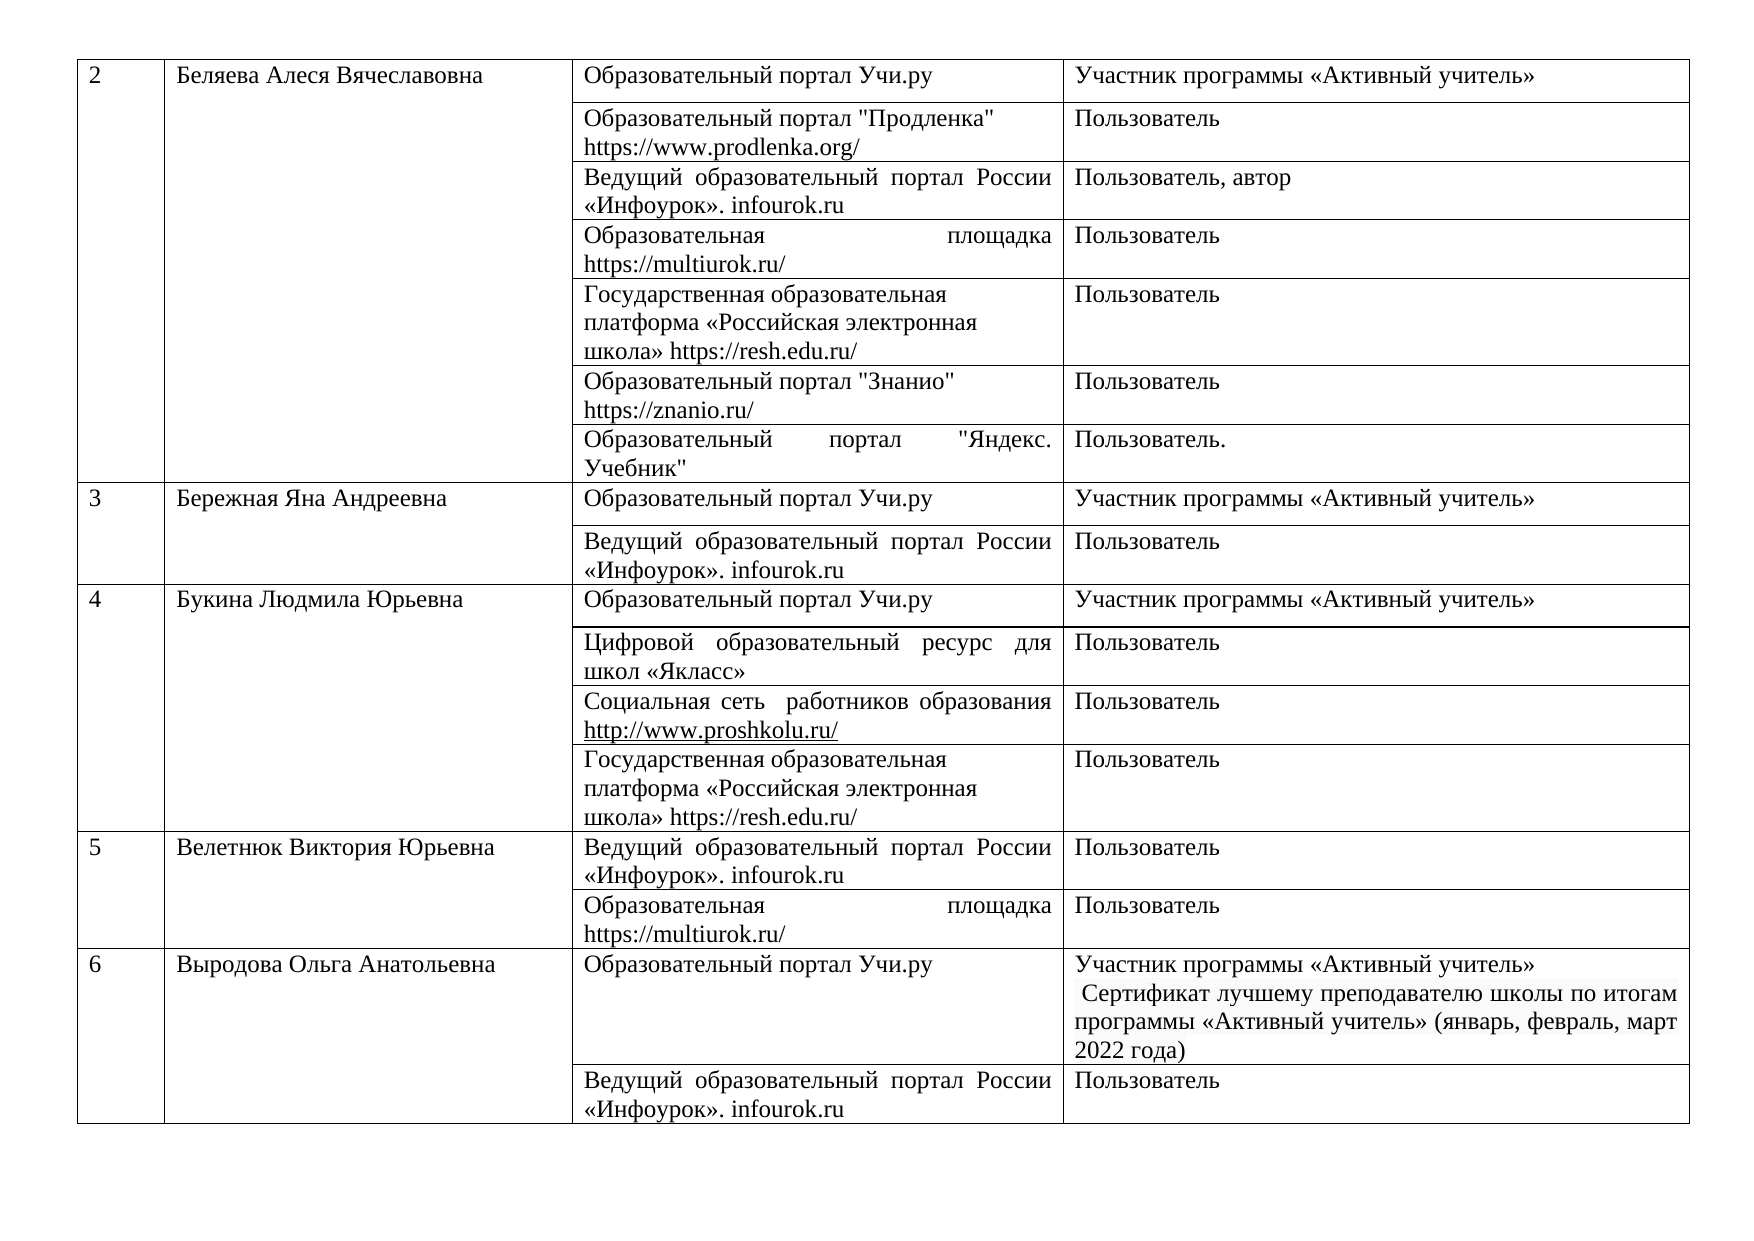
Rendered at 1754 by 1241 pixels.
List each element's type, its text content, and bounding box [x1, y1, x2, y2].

table_cell Участник программы «Активный учитель» [1064, 585, 1689, 626]
table_cell 3 [78, 483, 164, 583]
table_cell Государственная образовательная платформа «Российская электронная школа» https://resh.edu.ru/ [573, 279, 1063, 365]
table_cell Образовательный портал Учи.ру [573, 585, 1063, 626]
table_cell Беляева Алеся Вячеславовна [165, 60, 572, 482]
table_cell Пользователь, автор [1064, 162, 1689, 219]
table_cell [573, 162, 1063, 219]
table_cell Пользователь [1064, 745, 1689, 831]
table_cell Бережная Яна Андреевна [165, 483, 572, 583]
table_cell Образовательный портал Учи.ру [573, 949, 1063, 1064]
table_cell Выродова Ольга Анатольевна [165, 949, 572, 1122]
table_cell Социальная сеть работников образования http://www.proshkolu.ru/ [573, 686, 1063, 743]
table_cell Пользователь [1064, 686, 1689, 743]
table_cell Участник программы «Активный учитель» [1064, 483, 1689, 525]
table_cell Велетнюк Виктория Юрьевна [165, 832, 572, 948]
table_cell Цифровой образовательный ресурс для школ «Якласс» [573, 628, 1063, 685]
table_cell Участник программы «Активный учитель» Сертификат лучшему преподавателю школы по итогам программы «Активный учитель» (январь, февраль, март 2022 года) [1064, 949, 1689, 1064]
table_cell Государственная образовательная платформа «Российская электронная школа» https://resh.edu.ru/ [573, 745, 1063, 831]
table_cell 5 [78, 832, 164, 948]
table_cell Образовательная площадка https://multiurok.ru/ [573, 890, 1063, 948]
table_cell Участник программы «Активный учитель» [1064, 60, 1689, 102]
table_cell Образовательный портал "Продленка" https://www.prodlenka.org/ [573, 103, 1063, 161]
table_cell Образовательный портал Учи.ру [573, 483, 1063, 525]
table_cell Пользователь [1064, 832, 1689, 889]
table_cell 4 [78, 585, 164, 831]
table_cell Образовательный портал "Яндекс. Учебник" [573, 425, 1063, 482]
table_cell Пользователь [1064, 628, 1689, 685]
table_cell Пользователь [1064, 526, 1689, 583]
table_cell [573, 60, 1063, 102]
table_cell Ведущий образовательный портал России «Инфоурок». infourok.ru [573, 526, 1063, 583]
table_cell Пользователь [1064, 366, 1689, 423]
table_cell Пользователь. [1064, 425, 1689, 482]
table_cell Пользователь [1064, 279, 1689, 365]
table_cell Образовательный портал "Знанио" https://znanio.ru/ [573, 366, 1063, 423]
table_cell Ведущий образовательный портал России «Инфоурок». infourok.ru [573, 832, 1063, 889]
table_cell Букина Людмила Юрьевна [165, 585, 572, 831]
table_cell Пользователь [1064, 1065, 1689, 1122]
table_cell Ведущий образовательный портал России «Инфоурок». infourok.ru [573, 1065, 1063, 1122]
table_cell Пользователь [1064, 220, 1689, 278]
table_cell 2 [78, 60, 164, 482]
table_cell Пользователь [1064, 103, 1689, 161]
table_cell Образовательная площадка https://multiurok.ru/ [573, 220, 1063, 278]
table_cell 6 [78, 949, 164, 1122]
table_cell Пользователь [1064, 890, 1689, 948]
